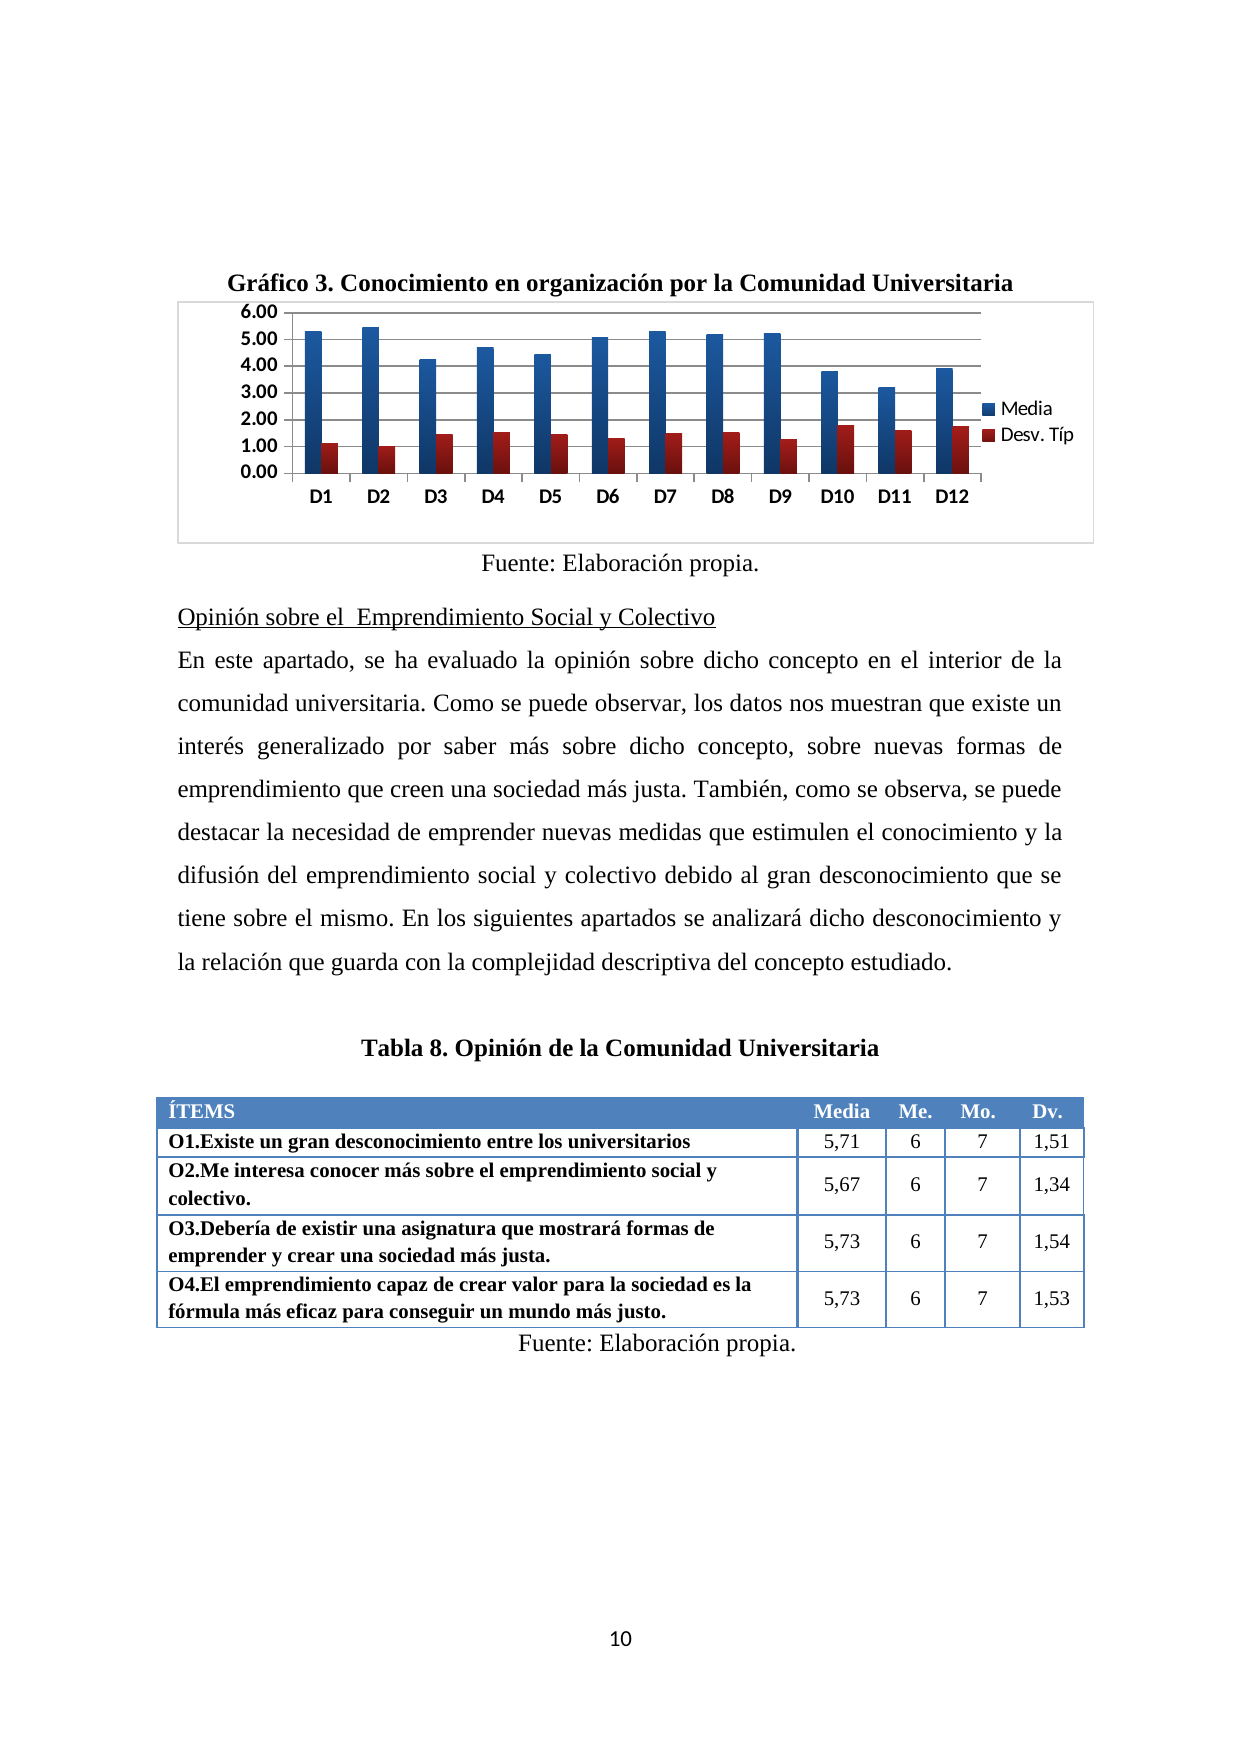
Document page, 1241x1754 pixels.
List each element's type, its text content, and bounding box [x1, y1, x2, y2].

text Fuente: Elaboración propia. [177, 548, 1063, 577]
table_cell 6 [887, 1129, 944, 1156]
table_cell 1,53 [1021, 1272, 1083, 1327]
table_cell 1,51 [1021, 1129, 1083, 1156]
table_cell 7 [946, 1216, 1019, 1271]
text Fuente: Elaboración propia. [251, 1328, 1063, 1357]
table_cell 6 [887, 1216, 944, 1271]
table_cell O4.El emprendimiento capaz de crear valor para la sociedad es la fórmula más eficaz para conseguir un mundo más justo. [158, 1272, 796, 1327]
table_cell 5,67 [799, 1158, 885, 1213]
table_cell 5,73 [799, 1272, 885, 1327]
text En este apartado, se ha evaluado la opinión sobre dicho concepto en el interior de la comunidad universitaria. Como se puede observar, los datos nos muestran que existe un interés generalizado por saber más sobre dicho concepto, sobre nuevas formas de emprendimiento que creen una sociedad más justa. También, como se observa, se puede destacar la necesidad de emprender nuevas medidas que estimulen el conocimiento y la difusión del emprendimiento social y colectivo debido al gran desconocimiento que se tiene sobre el mismo. En los siguientes apartados se analizará dicho desconocimiento y la relación que guarda con la complejidad descriptiva del concepto estudiado. [177, 645, 1063, 975]
table_header ÍTEMS [158, 1098, 796, 1127]
table_header Me. [887, 1098, 944, 1127]
table_cell 7 [946, 1129, 1019, 1156]
table_cell 6 [887, 1272, 944, 1327]
table_cell 5,73 [799, 1216, 885, 1271]
table_cell 6 [887, 1158, 944, 1213]
text Gráfico 3. Conocimiento en organización por la Comunidad Universitaria [177, 268, 1063, 297]
table_cell 7 [946, 1272, 1019, 1327]
table_cell 1,54 [1021, 1216, 1083, 1271]
table_cell 7 [946, 1158, 1019, 1213]
table_cell O3.Debería de existir una asignatura que mostrará formas de emprender y crear una sociedad más justa. [158, 1216, 796, 1271]
table_cell O2.Me interesa conocer más sobre el emprendimiento social y colectivo. [158, 1158, 796, 1213]
table_cell 5,71 [799, 1129, 885, 1156]
table_header Mo. [946, 1099, 1010, 1127]
table_header Dv. [1012, 1098, 1083, 1127]
text Opinión sobre el Emprendimiento Social y Colectivo [177, 602, 1063, 630]
table_cell 1,34 [1021, 1158, 1083, 1213]
text Tabla 8. Opinión de la Comunidad Universitaria [177, 1033, 1063, 1062]
table_cell O1.Existe un gran desconocimiento entre los universitarios [158, 1129, 796, 1156]
table_header Media [799, 1099, 885, 1127]
